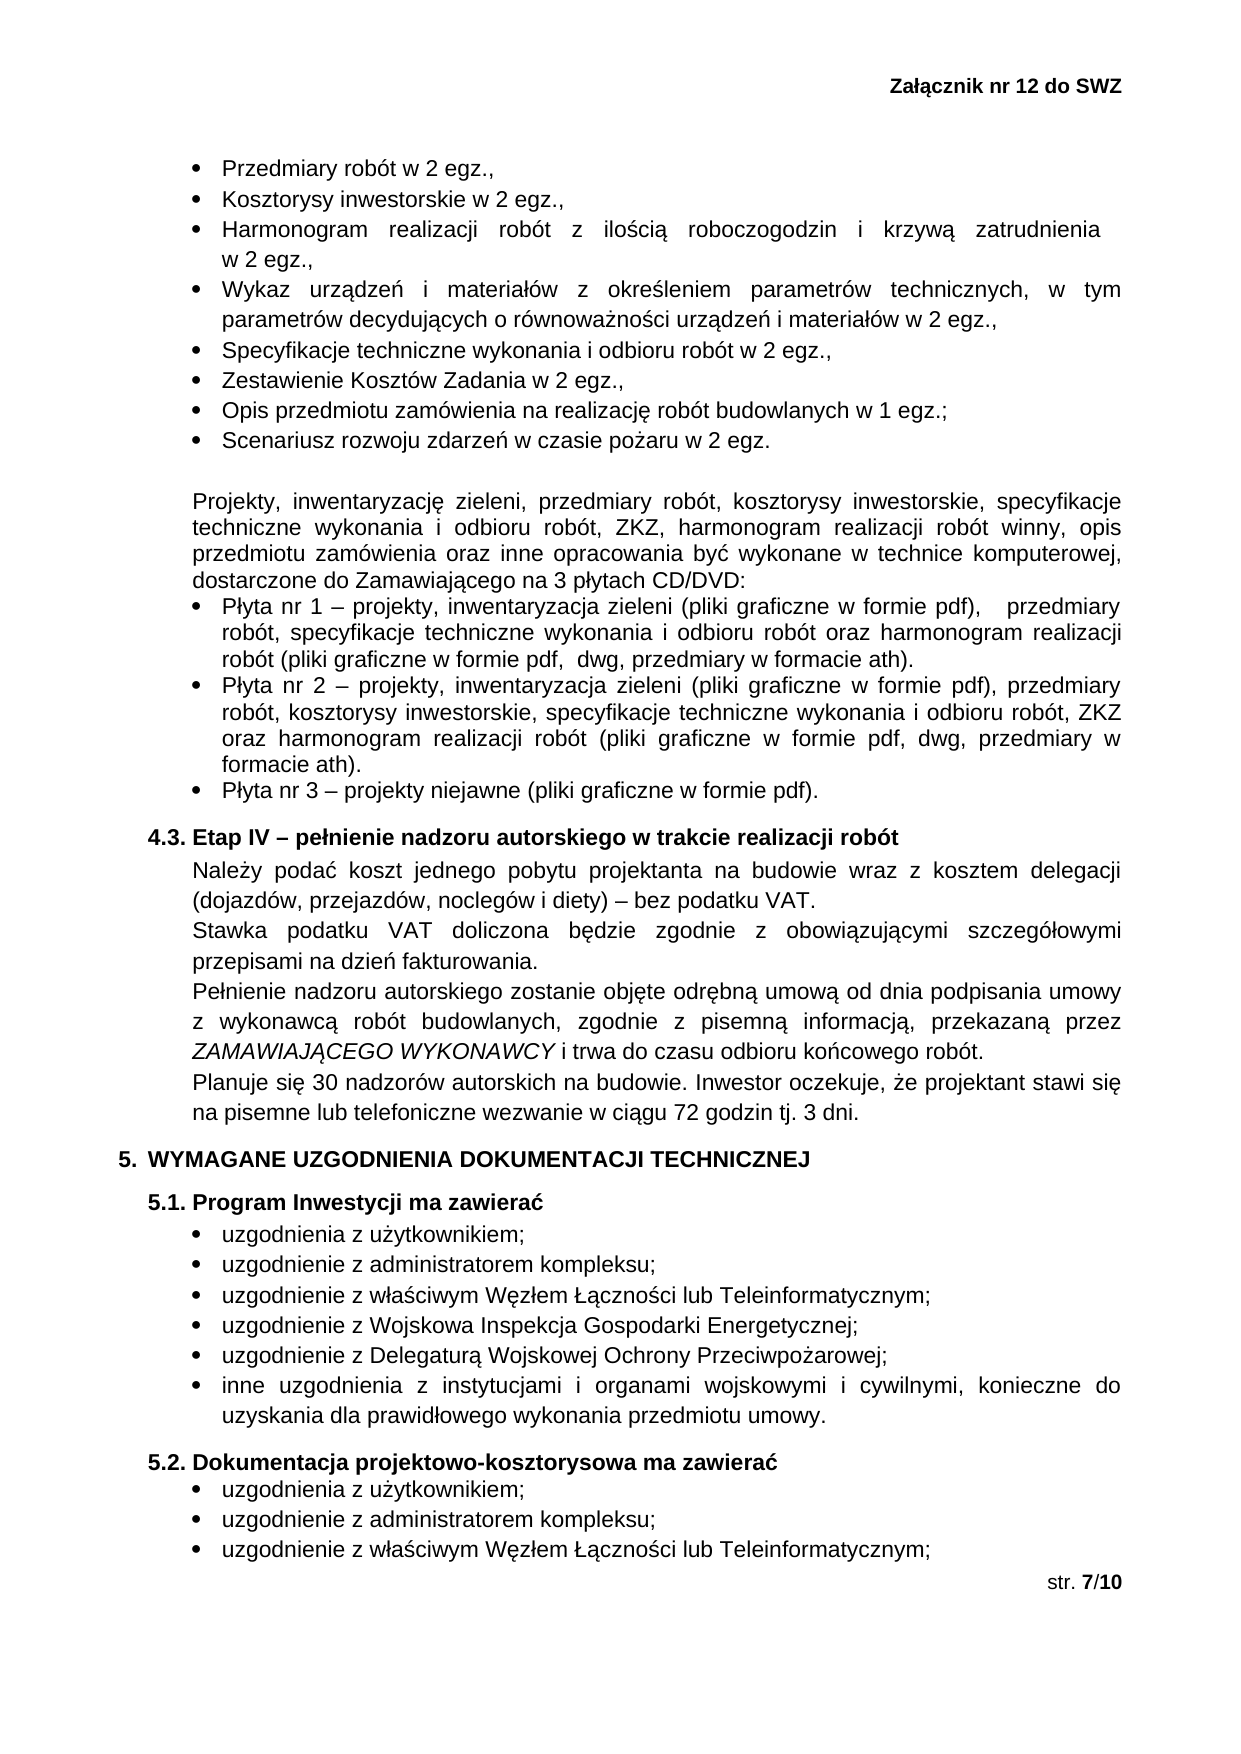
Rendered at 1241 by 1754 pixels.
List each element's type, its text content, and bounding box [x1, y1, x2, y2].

list Przedmiary robót w 2 egz., [192, 155, 1122, 182]
text Pełnienie nadzoru autorskiego zostanie objęte odrębną umową od dnia podpisania umowy z wykonawcą robót budowlanych, zgodnie z pisemną informacją, przekazaną przez ZAMAWIAJĄCEGO WYKONAWCY i trwa do czasu odbioru końcowego robót. [192, 978, 1122, 1064]
list uzgodnienie z administratorem kompleksu; [192, 1251, 1122, 1278]
list Kosztorysy inwestorskie w 2 egz., [192, 186, 1122, 212]
list Harmonogram realizacji robót z ilością roboczogodzin i krzywą zatrudnienia w 2 egz., [192, 216, 1122, 272]
list uzgodnienie z właściwym Węzłem Łączności lub Teleinformatycznym; [192, 1536, 1122, 1562]
list uzgodnienia z użytkownikiem; [192, 1476, 1122, 1502]
list uzgodnienie z Delegaturą Wojskowej Ochrony Przeciwpożarowej; [192, 1342, 1122, 1368]
text Stawka podatku VAT doliczona będzie zgodnie z obowiązującymi szczegółowymi przepisami na dzień fakturowania. [192, 917, 1122, 974]
list Specyfikacje techniczne wykonania i odbioru robót w 2 egz., [192, 337, 1122, 363]
text Planuje się 30 nadzorów autorskich na budowie. Inwestor oczekuje, że projektant stawi się na pisemne lub telefoniczne wezwanie w ciągu 72 godzin tj. 3 dni. [192, 1068, 1122, 1125]
list Opis przedmiotu zamówienia na realizację robót budowlanych w 1 egz.; [192, 397, 1122, 423]
list Płyta nr 1 – projekty, inwentaryzacja zieleni (pliki graficzne w formie pdf), przedmiary robót, specyfikacje techniczne wykonania i odbioru robót oraz harmonogram realizacji robót (pliki graficzne w formie pdf, dwg, przedmiary w formacie ath). [192, 593, 1122, 672]
list Etap IV – pełnienie nadzoru autorskiego w trakcie realizacji robót [148, 824, 1122, 851]
list Zestawienie Kosztów Zadania w 2 egz., [192, 367, 1122, 393]
list inne uzgodnienia z instytucjami i organami wojskowymi i cywilnymi, konieczne do uzyskania dla prawidłowego wykonania przedmiotu umowy. [192, 1372, 1122, 1429]
list uzgodnienia z użytkownikiem; [192, 1221, 1122, 1247]
text Projekty, inwentaryzację zieleni, przedmiary robót, kosztorysy inwestorskie, specyfikacje techniczne wykonania i odbioru robót, ZKZ, harmonogram realizacji robót winny, opis przedmiotu zamówienia oraz inne opracowania być wykonane w technice komputerowej, dostarczone do Zamawiającego na 3 płytach CD/DVD: [192, 488, 1122, 593]
list Program Inwestycji ma zawierać [148, 1188, 1122, 1215]
list Płyta nr 2 – projekty, inwentaryzacja zieleni (pliki graficzne w formie pdf), przedmiary robót, kosztorysy inwestorskie, specyfikacje techniczne wykonania i odbioru robót, ZKZ oraz harmonogram realizacji robót (pliki graficzne w formie pdf, dwg, przedmiary w formacie ath). [192, 672, 1122, 777]
text Należy podać koszt jednego pobytu projektanta na budowie wraz z kosztem delegacji (dojazdów, przejazdów, noclegów i diety) – bez podatku VAT. [192, 857, 1122, 913]
list uzgodnienie z Wojskowa Inspekcja Gospodarki Energetycznej; [192, 1312, 1122, 1338]
list WYMAGANE UZGODNIENIA DOKUMENTACJI TECHNICZNEJ [118, 1146, 1122, 1172]
list Scenariusz rozwoju zdarzeń w czasie pożaru w 2 egz. [192, 427, 1122, 453]
list uzgodnienie z administratorem kompleksu; [192, 1506, 1122, 1532]
list Wykaz urządzeń i materiałów z określeniem parametrów technicznych, w tym parametrów decydujących o równoważności urządzeń i materiałów w 2 egz., [192, 276, 1122, 333]
list Dokumentacja projektowo-kosztorysowa ma zawierać [148, 1449, 1122, 1476]
list Płyta nr 3 – projekty niejawne (pliki graficzne w formie pdf). [192, 777, 1122, 804]
list uzgodnienie z właściwym Węzłem Łączności lub Teleinformatycznym; [192, 1282, 1122, 1308]
